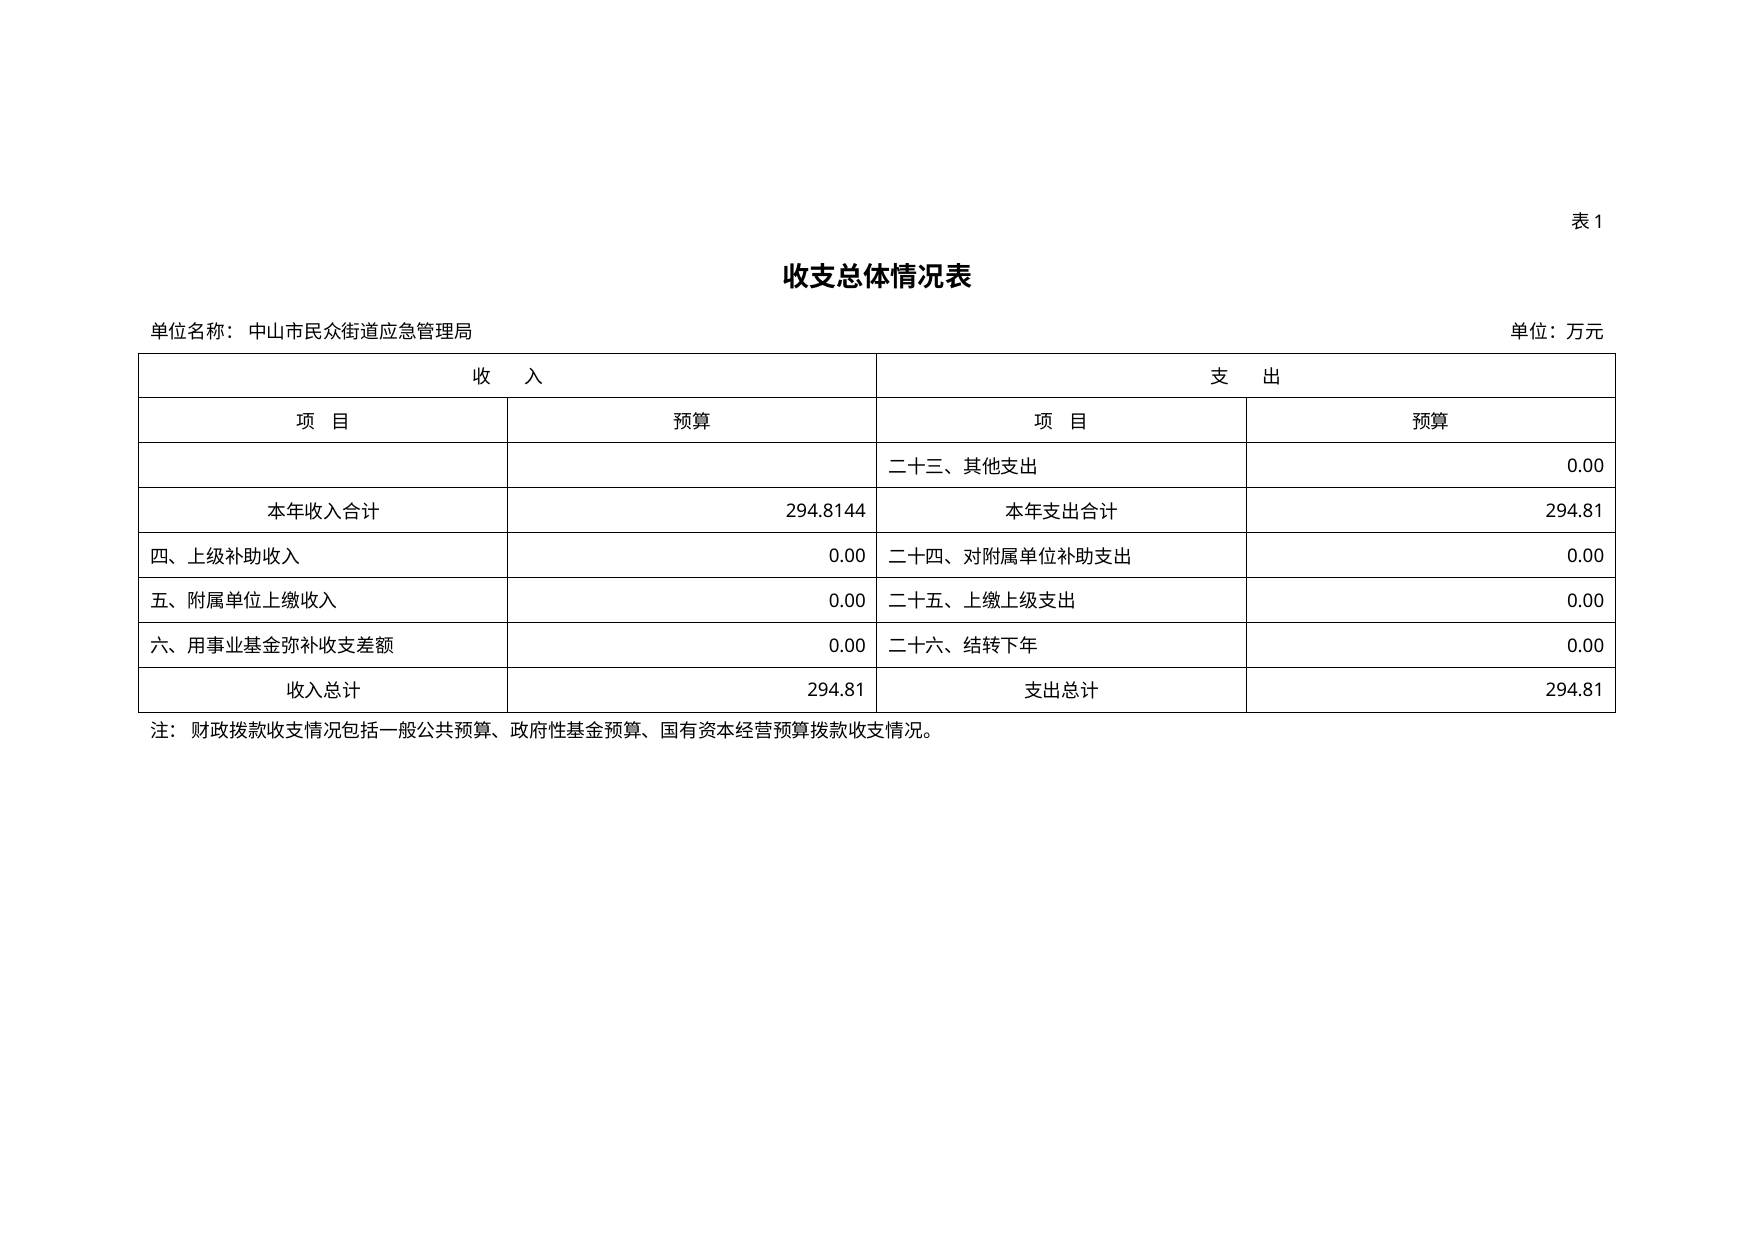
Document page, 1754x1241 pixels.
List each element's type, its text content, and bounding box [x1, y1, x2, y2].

table_cell 预算 [508, 398, 876, 442]
table_cell 294.8144 [508, 488, 876, 532]
table_cell 项 目 [139, 398, 507, 442]
table_cell 四、上级补助收入 [139, 533, 507, 577]
table_cell [508, 443, 876, 487]
table_cell 收入总计 [139, 668, 507, 712]
table_cell 0.00 [508, 623, 876, 667]
table_cell 294.81 [508, 668, 876, 712]
table_cell 预算 [1247, 398, 1615, 442]
text 注： 财政拨款收支情况包括一般公共预算、政府性基金预算、国有资本经营预算拨款收支情况。 [150, 713, 1604, 745]
table_header 表1 [139, 198, 1615, 242]
table_cell 收支总体情况表 [139, 243, 1615, 307]
table_cell 294.81 [1247, 668, 1615, 712]
table_cell 二十五、上缴上级支出 [877, 578, 1246, 622]
table_cell 二十四、对附属单位补助支出 [877, 533, 1246, 577]
table_cell 五、附属单位上缴收入 [139, 578, 507, 622]
table_cell 0.00 [1247, 623, 1615, 667]
table_cell 本年收入合计 [139, 488, 507, 532]
table_cell 单位名称： 中山市民众街道应急管理局 [139, 308, 1246, 352]
table_cell 0.00 [1247, 578, 1615, 622]
table_cell 0.00 [1247, 443, 1615, 487]
table_cell [139, 443, 507, 487]
table_cell 项 目 [877, 398, 1246, 442]
table_cell 294.81 [1247, 488, 1615, 532]
table_cell 单位：万元 [1246, 308, 1615, 352]
table_cell 0.00 [508, 578, 876, 622]
table_cell 支 出 [877, 354, 1615, 397]
table_cell 支出总计 [877, 668, 1246, 712]
table_cell 收 入 [139, 354, 876, 397]
table_cell 0.00 [1247, 533, 1615, 577]
table_cell 本年支出合计 [877, 488, 1246, 532]
table_cell 二十三、其他支出 [877, 443, 1246, 487]
table_cell 二十六、结转下年 [877, 623, 1246, 667]
table_cell 0.00 [508, 533, 876, 577]
table_cell 六、用事业基金弥补收支差额 [139, 623, 507, 667]
